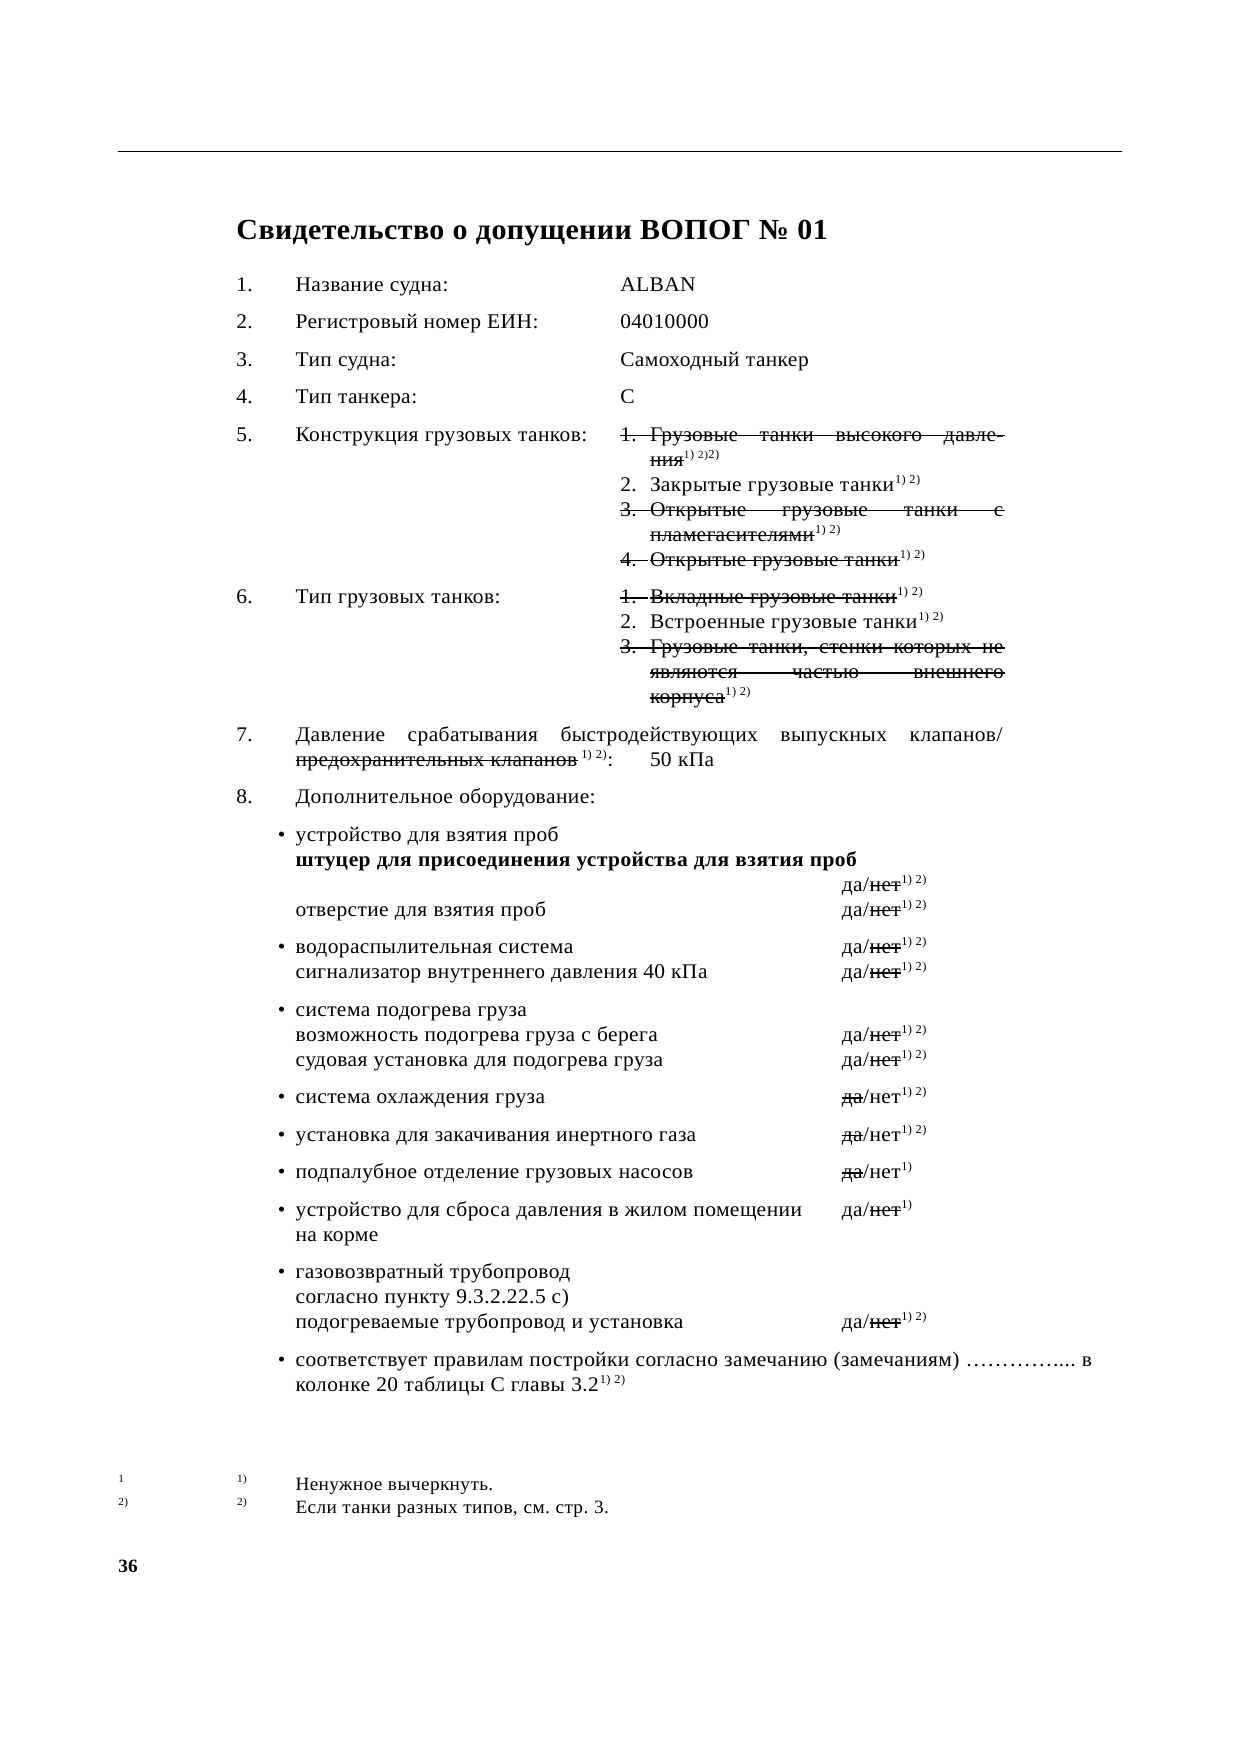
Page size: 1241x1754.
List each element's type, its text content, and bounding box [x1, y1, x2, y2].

text 2. Встроенные грузовые танки1) 2) [236, 608, 1004, 633]
text 6. Тип грузовых танков: 1. Вкладные грузовые танки1) 2) [236, 583, 1004, 608]
text 4. Открытые грузовые танки1) 2) [236, 546, 1004, 571]
text система охлаждения груза да/нет1) 2) [278, 1083, 1122, 1108]
text 2. Регистровый номер ЕИН: 04010000 [236, 308, 1004, 333]
text 3. Открытые грузовые танки с пламегасителями1) 2) [236, 496, 1004, 546]
text 7. Давление срабатывания быстродействующих выпускных клапанов/ предохранительных клапанов 1) 2): 50 кПа [236, 721, 1004, 771]
text система подогрева груза возможность подогрева груза с берега да/нет1) 2) судовая установка для подогрева груза да/нет1) 2) [278, 996, 1122, 1071]
text 3. Тип судна: Самоходный танкер [236, 346, 1004, 371]
text водораспылительная система да/нет1) 2) сигнализатор внутреннего давления 40 кПа да/нет1) 2) [278, 933, 1122, 983]
text подпалубное отделение грузовых насосов да/нет1) [278, 1158, 1122, 1183]
text 5. Конструкция грузовых танков: 1. Грузовые танки высокого давле-ния) 2) [236, 421, 1004, 471]
text устройство для сброса давления в жилом помещении да/нет1) на корме [278, 1196, 1122, 1246]
text 2. Закрытые грузовые танки1) 2) [236, 471, 1004, 496]
text 3. Грузовые танки, стенки которых не являются частью внешнего корпуса1) 2) [236, 633, 1004, 708]
text газовозвратный трубопровод согласно пункту 9.3.2.22.5 с) подогреваемые трубопровод и установка да/нет1) 2) [278, 1258, 1122, 1333]
text 8. Дополнительное оборудование: [236, 783, 1004, 808]
text 1. Название судна: ALBAN [236, 271, 1004, 296]
text установка для закачивания инертного газа да/нет1) 2) [278, 1121, 1122, 1146]
text устройство для взятия проб штуцер для присоединения устройства для взятия проб да/нет1) 2) отверстие для взятия проб да/нет1) 2) [278, 821, 1122, 921]
text соответствует правилам постройки согласно замечанию (замечаниям) ………….... в колонке 20 таблицы C главы 3.21) 2) [278, 1346, 1122, 1396]
text 4. Тип танкера: C [236, 383, 1004, 408]
text Свидетельство о допущении ВОПОГ № 01 [118, 215, 1004, 246]
